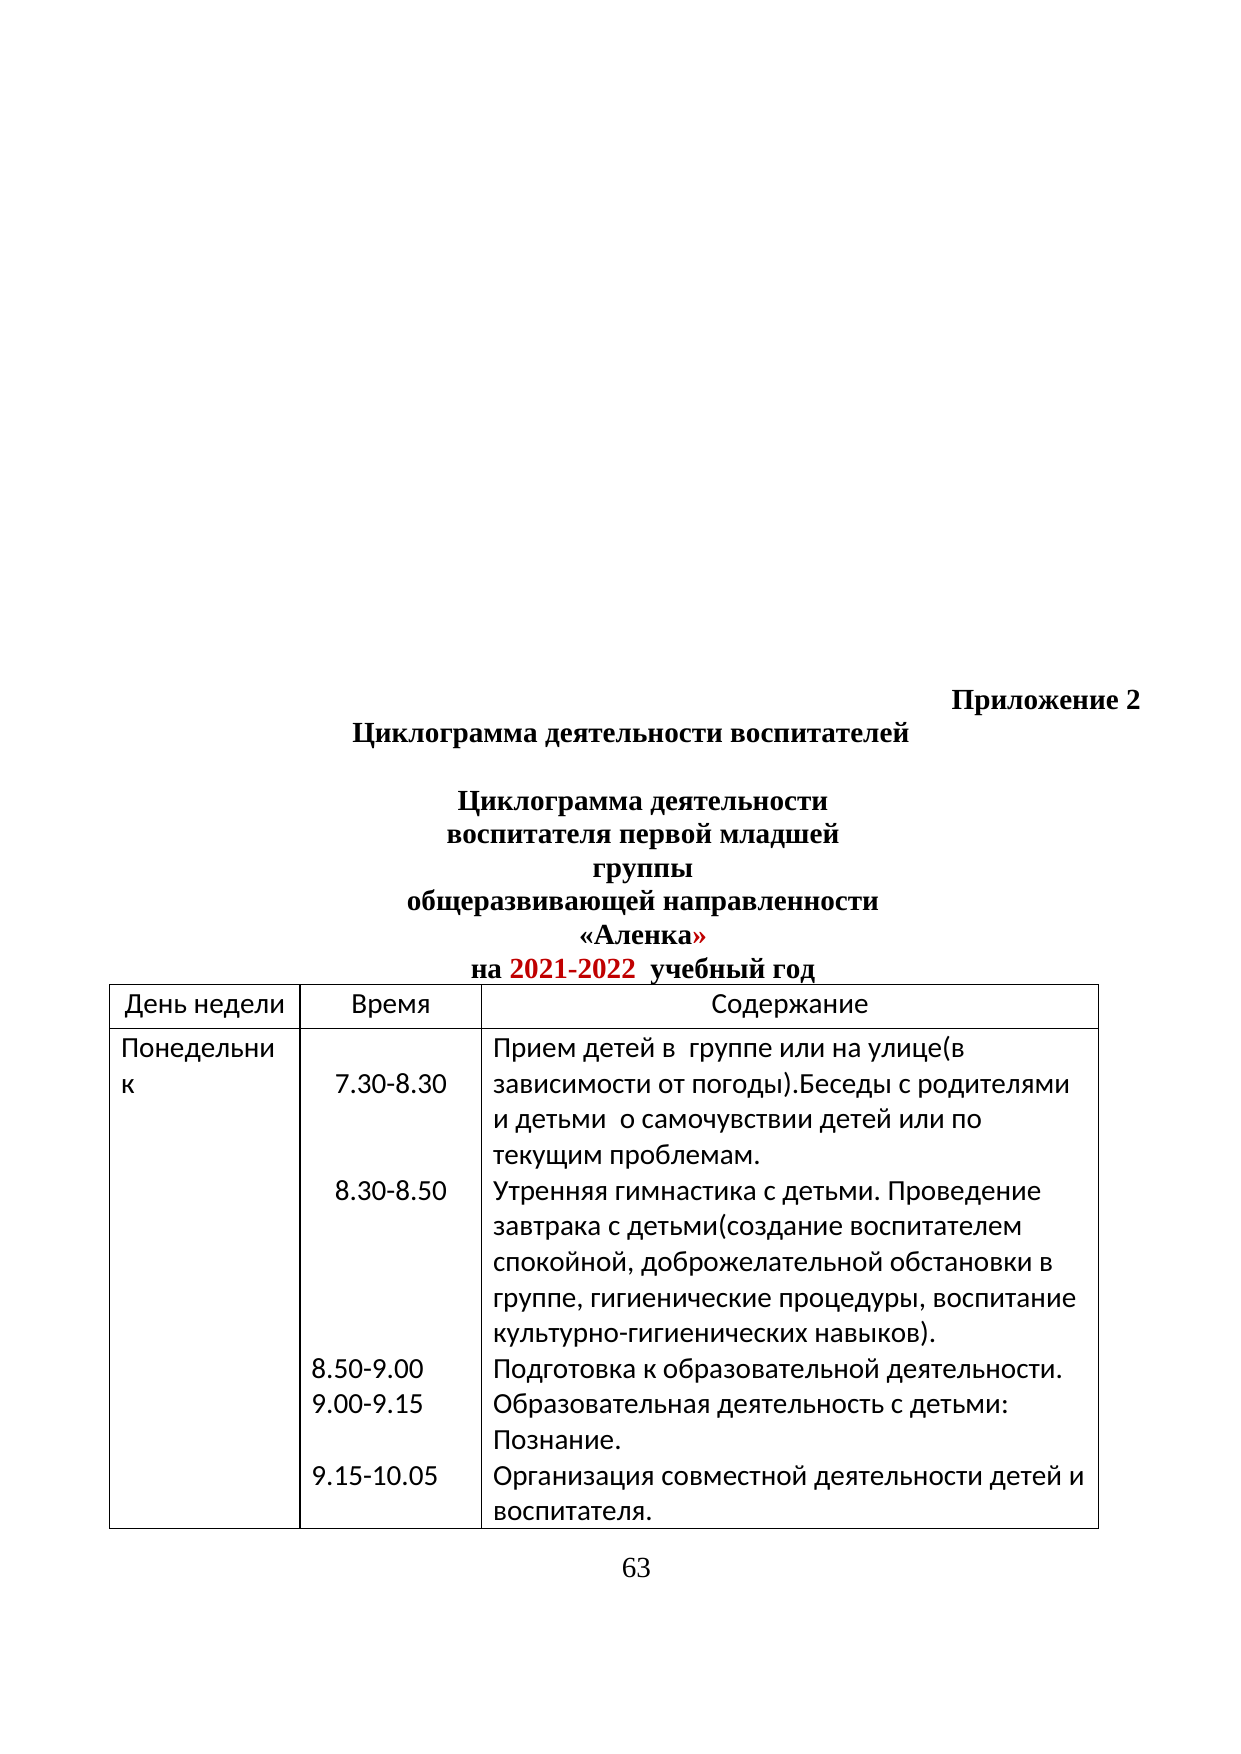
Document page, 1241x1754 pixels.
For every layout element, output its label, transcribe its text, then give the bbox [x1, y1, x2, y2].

text общеразвивающей направленности «Аленка» [345, 883, 941, 950]
text на 2021-2022 учебный год [407, 951, 878, 984]
text Циклограмма деятельности воспитателя первой младшей группы [407, 783, 878, 883]
table_header День недели [110, 985, 299, 1028]
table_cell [110, 1029, 299, 1528]
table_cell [301, 1029, 481, 1528]
text Циклограмма деятельности воспитателей [121, 716, 1141, 749]
table_header Время [301, 985, 481, 1028]
table_header Содержание [482, 985, 1098, 1028]
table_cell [482, 1029, 1098, 1528]
text Приложение 2 [121, 682, 1141, 716]
